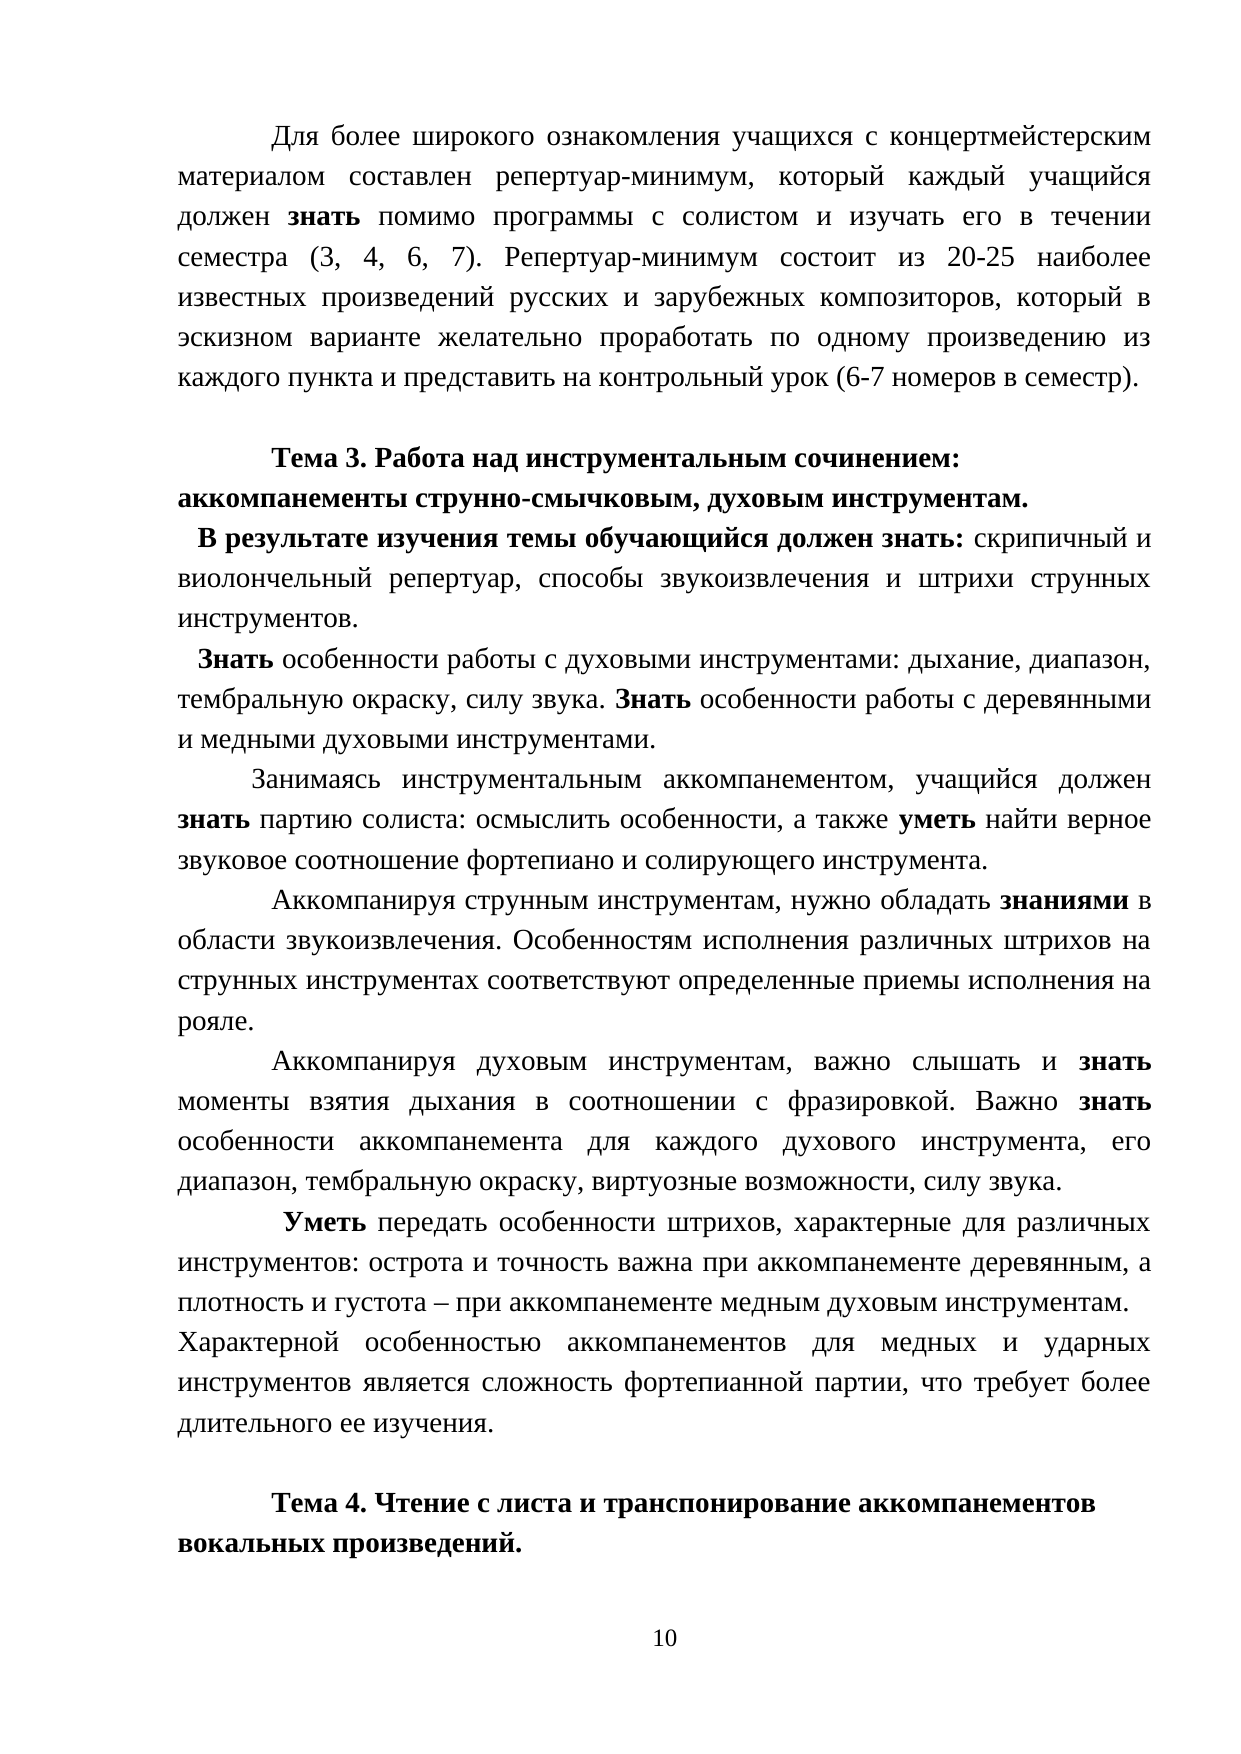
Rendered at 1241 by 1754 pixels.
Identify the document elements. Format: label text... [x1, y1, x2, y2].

text Тема 3. Работа над инструментальным сочинением: аккомпанементы струнно-смычковым, духовым инструментам. [177, 440, 1152, 513]
text Занимаясь инструментальным аккомпанементом, учащийся должен знать партию солиста: осмыслить особенности, а также уметь найти верное звуковое соотношение фортепиано и солирующего инструмента. [177, 761, 1152, 875]
text Характерной особенностью аккомпанементов для медных и ударных инструментов является сложность фортепианной партии, что требует более длительного ее изучения. [177, 1324, 1152, 1438]
text Уметь передать особенности штрихов, характерные для различных инструментов: острота и точность важна при аккомпанементе деревянным, а плотность и густота – при аккомпанементе медным духовым инструментам. [177, 1204, 1152, 1318]
text Для более широкого ознакомления учащихся с концертмейстерским материалом составлен репертуар-минимум, который каждый учащийся должен знать помимо программы с солистом и изучать его в течении семестра (3, 4, 6, 7). Репертуар-минимум состоит из 20-25 наиболее известных произведений русских и зарубежных композиторов, который в эскизном варианте желательно проработать по одному произведению из каждого пункта и представить на контрольный урок (6-7 номеров в семестр). [177, 118, 1152, 393]
text Знать особенности работы с духовыми инструментами: дыхание, диапазон, тембральную окраску, силу звука. Знать особенности работы с деревянными и медными духовыми инструментами. [177, 641, 1152, 755]
text Аккомпанируя струнным инструментам, нужно обладать знаниями в области звукоизвлечения. Особенностям исполнения различных штрихов на струнных инструментах соответствуют определенные приемы исполнения на рояле. [177, 882, 1152, 1036]
text Аккомпанируя духовым инструментам, важно слышать и знать моменты взятия дыхания в соотношении с фразировкой. Важно знать особенности аккомпанемента для каждого духового инструмента, его диапазон, тембральную окраску, виртуозные возможности, силу звука. [177, 1043, 1152, 1197]
text В результате изучения темы обучающийся должен знать: скрипичный и виолончельный репертуар, способы звукоизвлечения и штрихи струнных инструментов. [177, 520, 1152, 634]
text Тема 4. Чтение с листа и транспонирование аккомпанементов вокальных произведений. [177, 1485, 1152, 1559]
